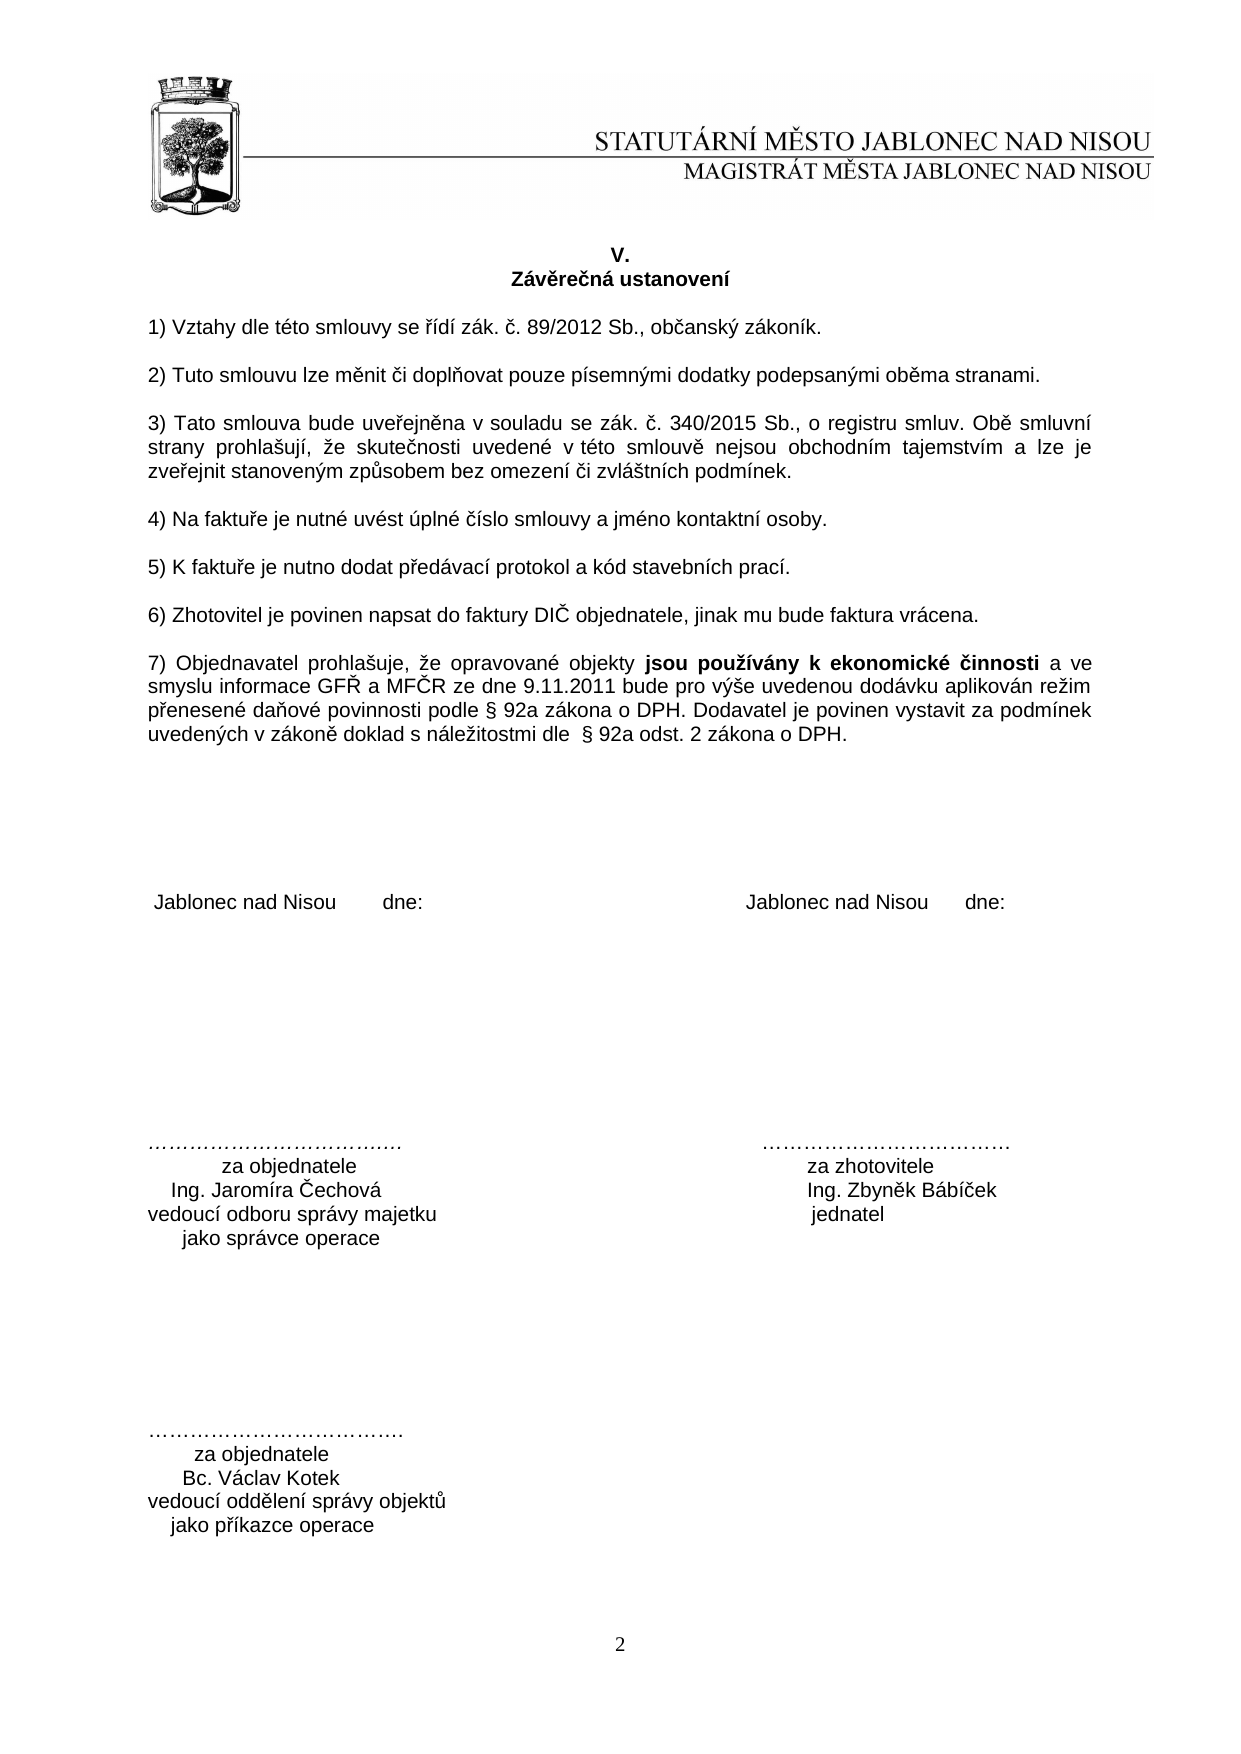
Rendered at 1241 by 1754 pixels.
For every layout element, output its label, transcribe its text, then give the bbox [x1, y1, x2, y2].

picture [147, 73, 1154, 220]
text Jablonec nad Nisou dne: Jablonec nad Nisou dne: [148, 890, 1092, 914]
text Ing. Jaromíra Čechová Ing. Zbyněk Bábíček [148, 1178, 1092, 1202]
text jako správce operace [148, 1226, 1092, 1250]
text 2) Tuto smlouvu lze měnit či doplňovat pouze písemnými dodatky podepsanými oběma stranami. [148, 363, 1092, 387]
text jako příkazce operace [148, 1513, 1092, 1537]
text vedoucí odboru správy majetku jednatel [148, 1202, 1092, 1226]
text 4) Na faktuře je nutné uvést úplné číslo smlouvy a jméno kontaktní osoby. [148, 507, 1092, 531]
text 1) Vztahy dle této smlouvy se řídí zák. č. 89/2012 Sb., občanský zákoník. [148, 315, 1092, 339]
text V. [148, 243, 1092, 267]
text ………………………………. [148, 1417, 1092, 1441]
text vedoucí oddělení správy objektů [148, 1489, 1092, 1513]
text Závěrečná ustanovení [148, 267, 1092, 291]
text 6) Zhotovitel je povinen napsat do faktury DIČ objednatele, jinak mu bude faktura vrácena. [148, 602, 1092, 626]
text 3) Tato smlouva bude uveřejněna v souladu se zák. č. 340/2015 Sb., o registru smluv. Obě smluvní strany prohlašují, že skutečnosti uvedené v této smlouvě nejsou obchodním tajemstvím a lze je zveřejnit stanoveným způsobem bez omezení či zvláštních podmínek. [148, 411, 1092, 483]
text …………………………….… ……………………………… [148, 1130, 1092, 1154]
text 5) K faktuře je nutno dodat předávací protokol a kód stavebních prací. [148, 554, 1092, 578]
text za objednatele za zhotovitele [148, 1154, 1092, 1178]
text za objednatele [148, 1441, 1092, 1465]
text Bc. Václav Kotek [148, 1465, 1092, 1489]
text 7) Objednavatel prohlašuje, že opravované objekty jsou používány k ekonomické činnosti a ve smyslu informace GFŘ a MFČR ze dne 9.11.2011 bude pro výše uvedenou dodávku aplikován režim přenesené daňové povinnosti podle § 92a zákona o DPH. Dodavatel je povinen vystavit za podmínek uvedených v zákoně doklad s náležitostmi dle § 92a odst. 2 zákona o DPH. [148, 650, 1092, 746]
